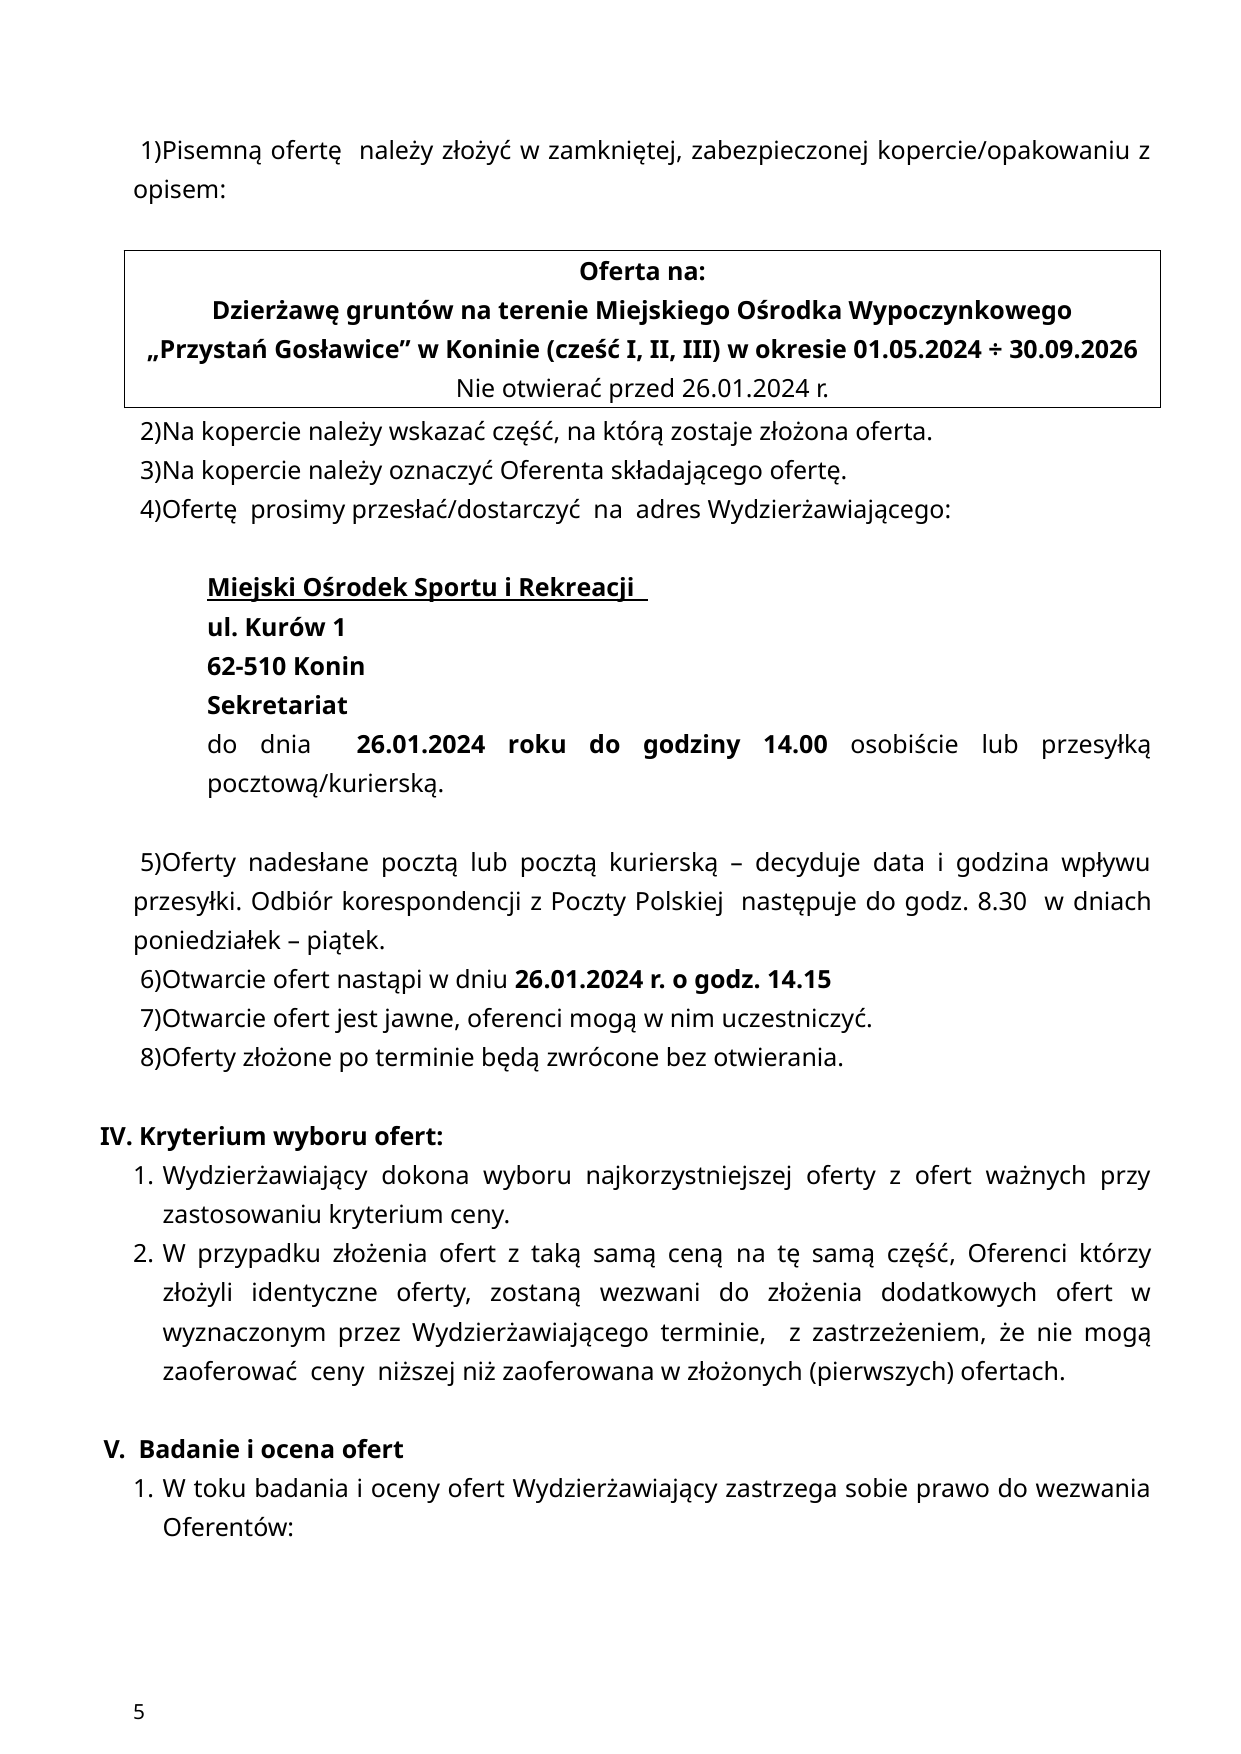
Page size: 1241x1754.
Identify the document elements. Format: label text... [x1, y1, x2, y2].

text Miejski Ośrodek Sportu i Rekreacji [207, 570, 1152, 604]
list V. Badanie i ocena ofert [103, 1432, 1152, 1466]
list Na kopercie należy oznaczyć Oferenta składającego ofertę. [133, 452, 1152, 487]
text do dnia 26.01.2024 roku do godziny 14.00 osobiście lub przesyłką pocztową/kurierską. [207, 727, 1152, 800]
list W toku badania i oceny ofert Wydzierżawiający zastrzega sobie prawo do wezwania Oferentów: [133, 1471, 1152, 1544]
text Sekretariat [207, 687, 1152, 722]
text Nie otwierać przed 26.01.2024 r. [125, 368, 1160, 407]
list Pisemną ofertę należy złożyć w zamkniętej, zabezpieczonej kopercie/opakowaniu z opisem: [133, 133, 1152, 206]
list Wydzierżawiający dokona wyboru najkorzystniejszej oferty z ofert ważnych przy zastosowaniu kryterium ceny. [133, 1157, 1152, 1231]
list Oferty nadesłane pocztą lub pocztą kurierską – decyduje data i godzina wpływu przesyłki. Odbiór korespondencji z Poczty Polskiej następuje do godz. 8.30 w dniach poniedziałek – piątek. [133, 844, 1152, 957]
text Oferta na: Dzierżawę gruntów na terenie Miejskiego Ośrodka Wypoczynkowego „Przystań Gosławice” w Koninie (cześć I, II, III) w okresie 01.05.2024 ÷ 30.09.2026 [125, 251, 1160, 366]
list Otwarcie ofert jest jawne, oferenci mogą w nim uczestniczyć. [133, 1001, 1152, 1035]
list Kryterium wyboru ofert: [133, 1118, 1152, 1152]
list W przypadku złożenia ofert z taką samą ceną na tę samą część, Oferenci którzy złożyli identyczne oferty, zostaną wezwani do złożenia dodatkowych ofert w wyznaczonym przez Wydzierżawiającego terminie, z zastrzeżeniem, że nie mogą zaoferować ceny niższej niż zaoferowana w złożonych (pierwszych) ofertach. [133, 1236, 1152, 1387]
list Oferty złożone po terminie będą zwrócone bez otwierania. [133, 1040, 1152, 1074]
list Ofertę prosimy przesłać/dostarczyć na adres Wydzierżawiającego: [133, 492, 1152, 526]
list Na kopercie należy wskazać część, na którą zostaje złożona oferta. [133, 413, 1152, 447]
text 62-510 Konin [207, 648, 1152, 682]
list Otwarcie ofert nastąpi w dniu 26.01.2024 r. o godz. 14.15 [133, 962, 1152, 996]
text ul. Kurów 1 [207, 609, 1152, 643]
